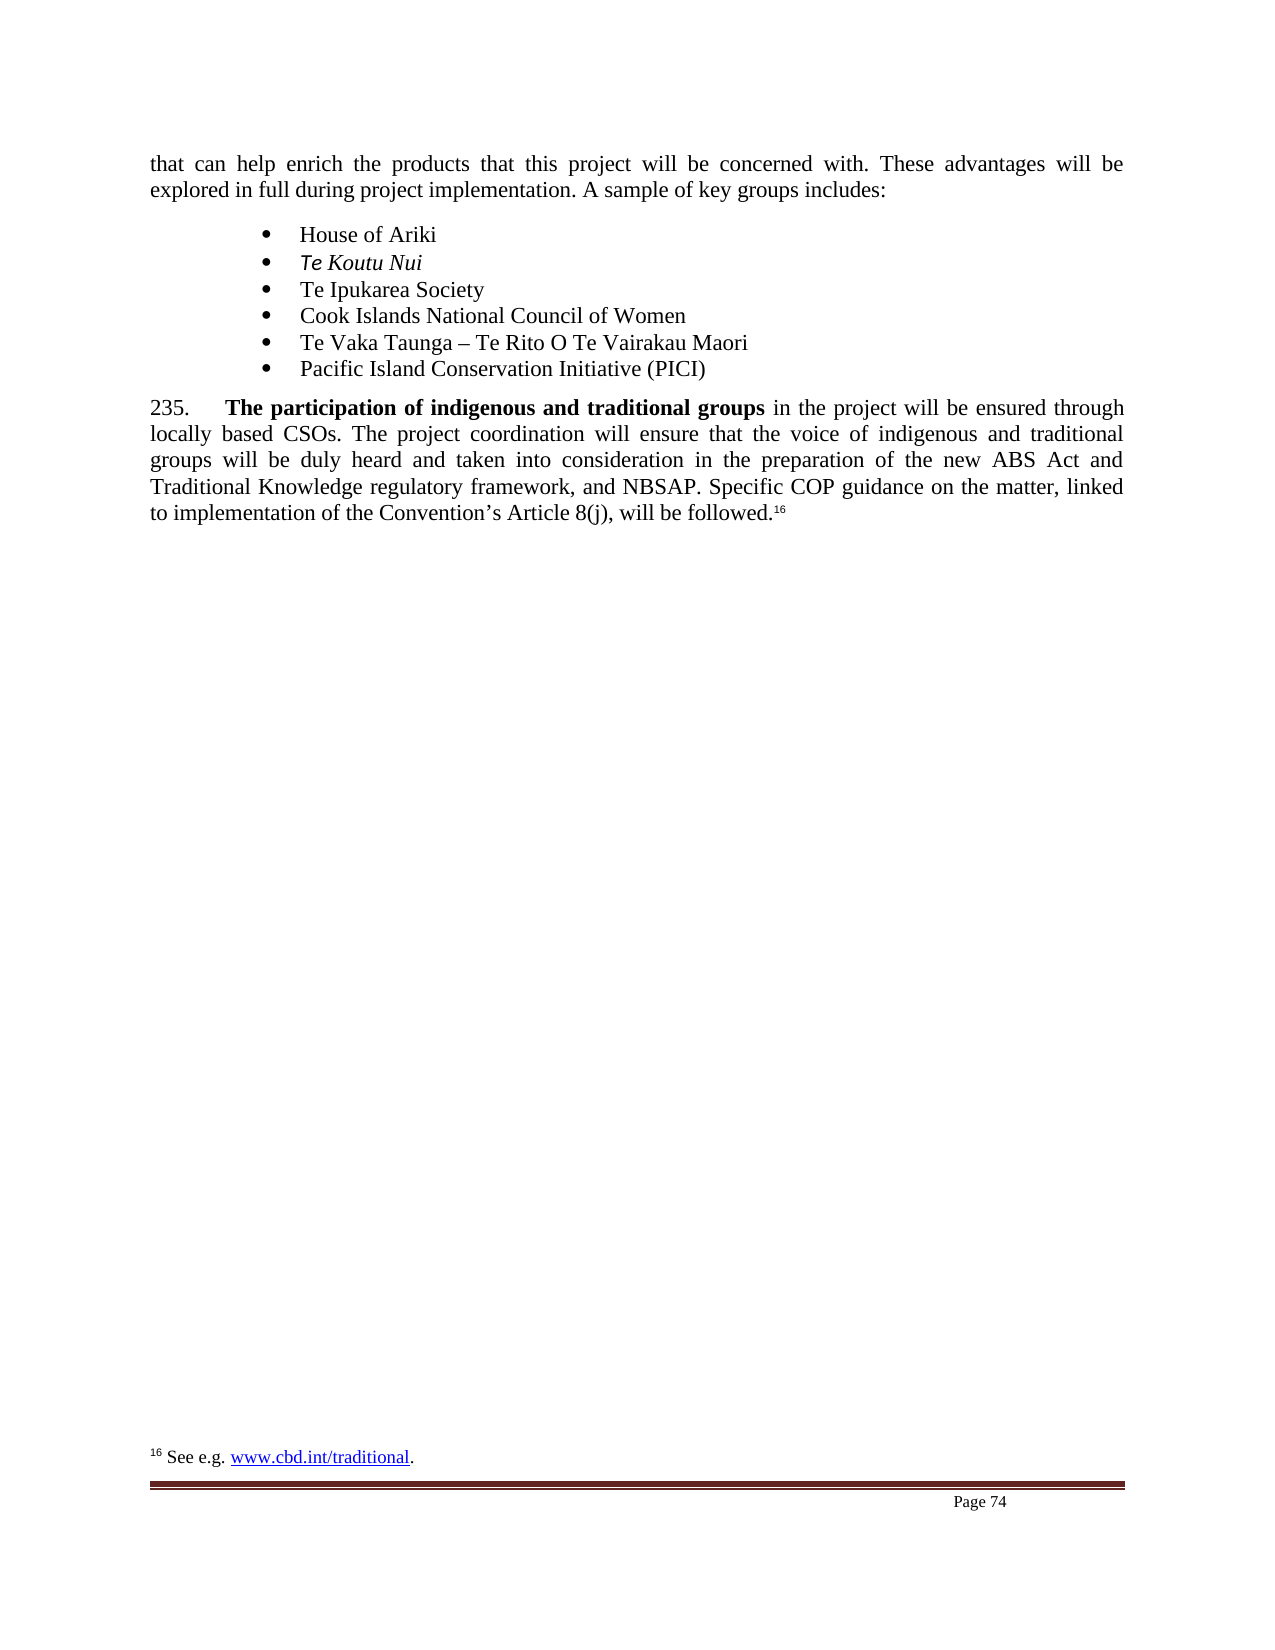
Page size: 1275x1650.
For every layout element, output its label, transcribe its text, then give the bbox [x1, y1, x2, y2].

list Te Ipukarea Society [262, 276, 1125, 302]
list Pacific Island Conservation Initiative (PICI) [262, 355, 1125, 381]
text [150, 150, 1125, 203]
list Te Vaka Taunga – Te Rito O Te Vairakau Maori [262, 328, 1125, 355]
list Cook Islands National Council of Women [262, 302, 1125, 328]
text The participation of indigenous and traditional groups in the project will be ensured through locally based CSOs. The project coordination will ensure that the voice of indigenous and traditional groups will be duly heard and taken into consideration in the preparation of the new ABS Act and Traditional Knowledge regulatory framework, and NBSAP. Specific COP guidance on the matter, linked to implementation of the Convention’s Article 8(j), will be followed. [150, 394, 1125, 526]
list Te Koutu Nui [262, 248, 1125, 276]
list House of Ariki [262, 221, 1125, 248]
